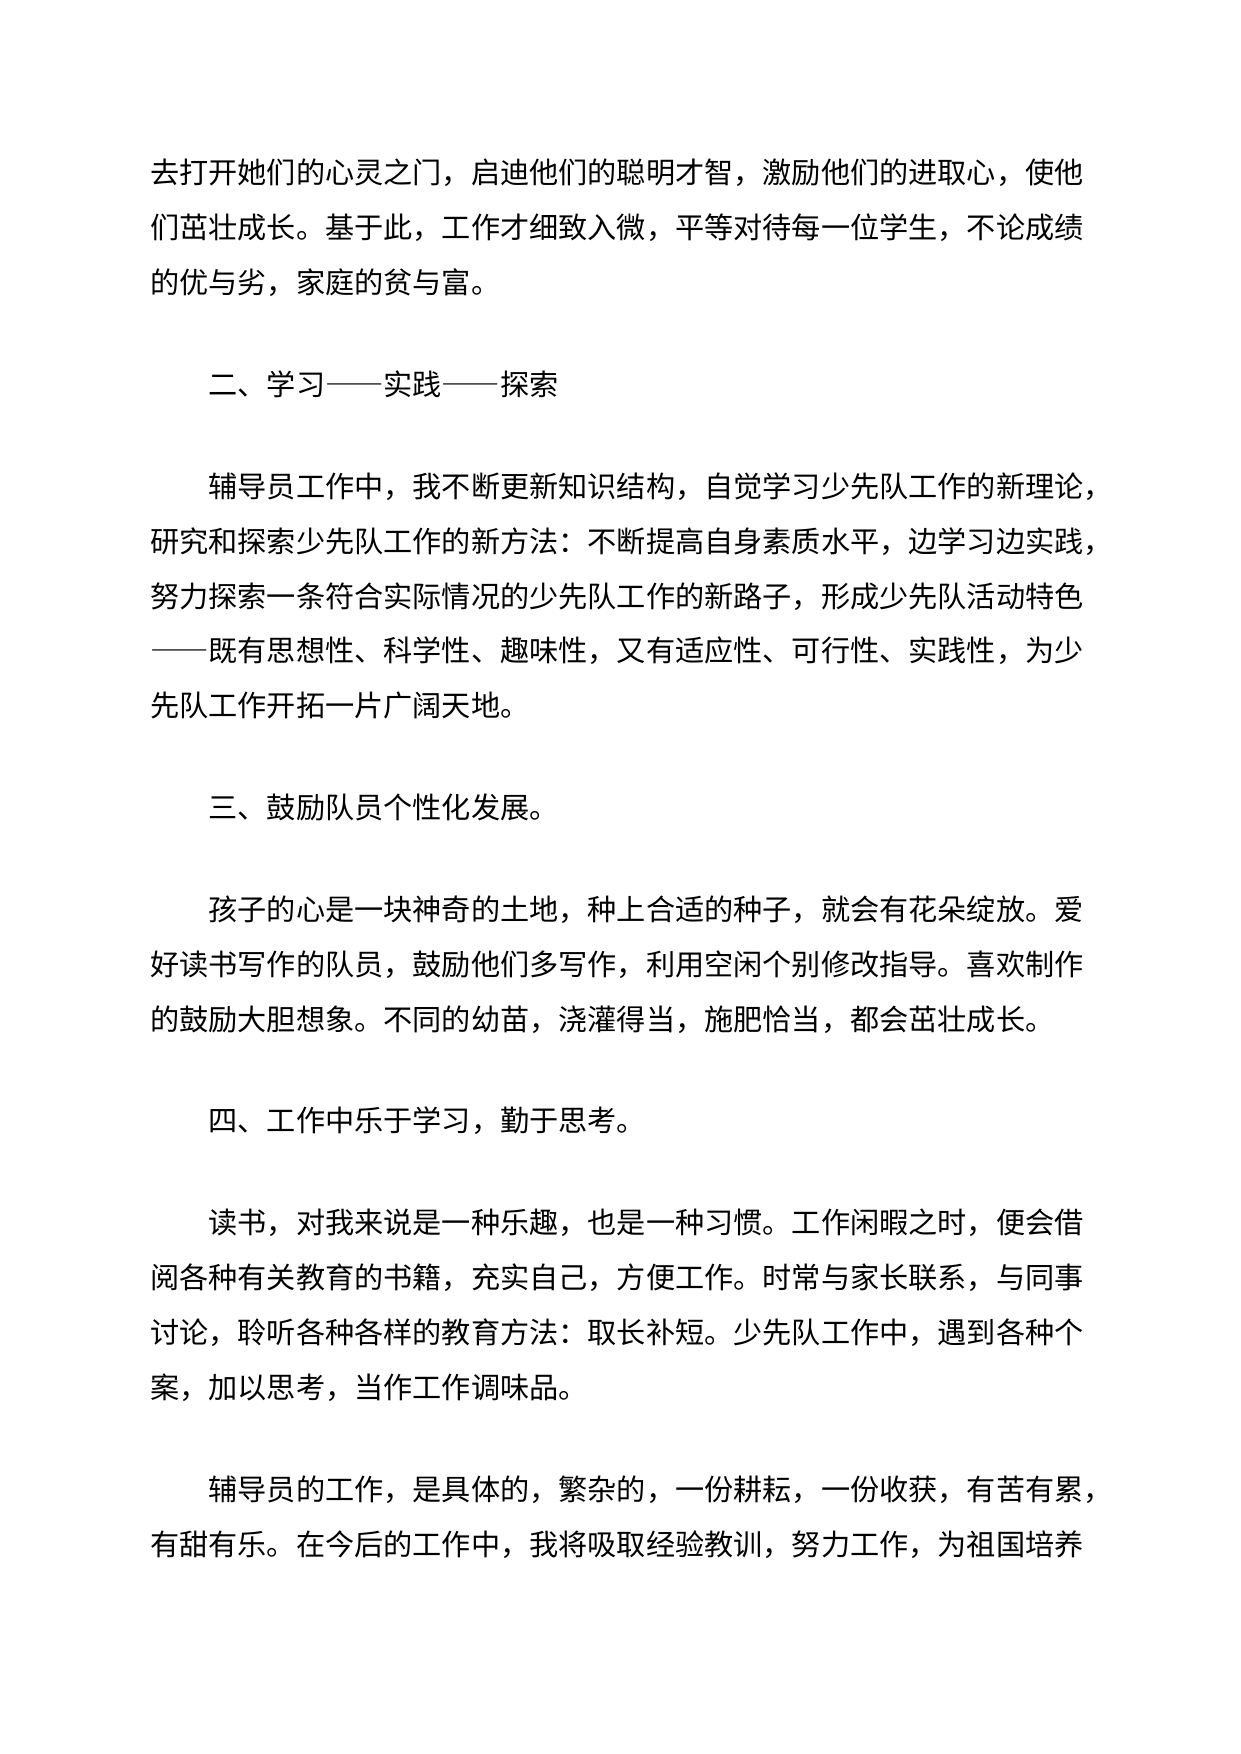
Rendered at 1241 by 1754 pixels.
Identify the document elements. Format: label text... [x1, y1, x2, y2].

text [150, 1466, 1090, 1563]
text 读书，对我来说是一种乐趣，也是一种习惯。工作闲暇之时，便会借阅各种有关教育的书籍，充实自己，方便工作。时常与家长联系，与同事讨论，聆听各种各样的教育方法：取长补短。少先队工作中，遇到各种个案，加以思考，当作工作调味品。 [150, 1200, 1090, 1407]
text 三、鼓励队员个性化发展。 [150, 785, 1090, 827]
text 孩子的心是一块神奇的土地，种上合适的种子，就会有花朵绽放。爱好读书写作的队员，鼓励他们多写作，利用空闲个别修改指导。喜欢制作的鼓励大胆想象。不同的幼苗，浇灌得当，施肥恰当，都会茁壮成长。 [150, 886, 1090, 1038]
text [150, 150, 1090, 302]
text 二、学习——实践——探索 [150, 362, 1090, 404]
text 辅导员工作中，我不断更新知识结构，自觉学习少先队工作的新理论，研究和探索少先队工作的新方法：不断提高自身素质水平，边学习边实践，努力探索一条符合实际情况的少先队工作的新路子，形成少先队活动特色——既有思想性、科学性、趣味性，又有适应性、可行性、实践性，为少先队工作开拓一片广阔天地。 [150, 463, 1090, 725]
text 四、工作中乐于学习，勤于思考。 [150, 1098, 1090, 1140]
